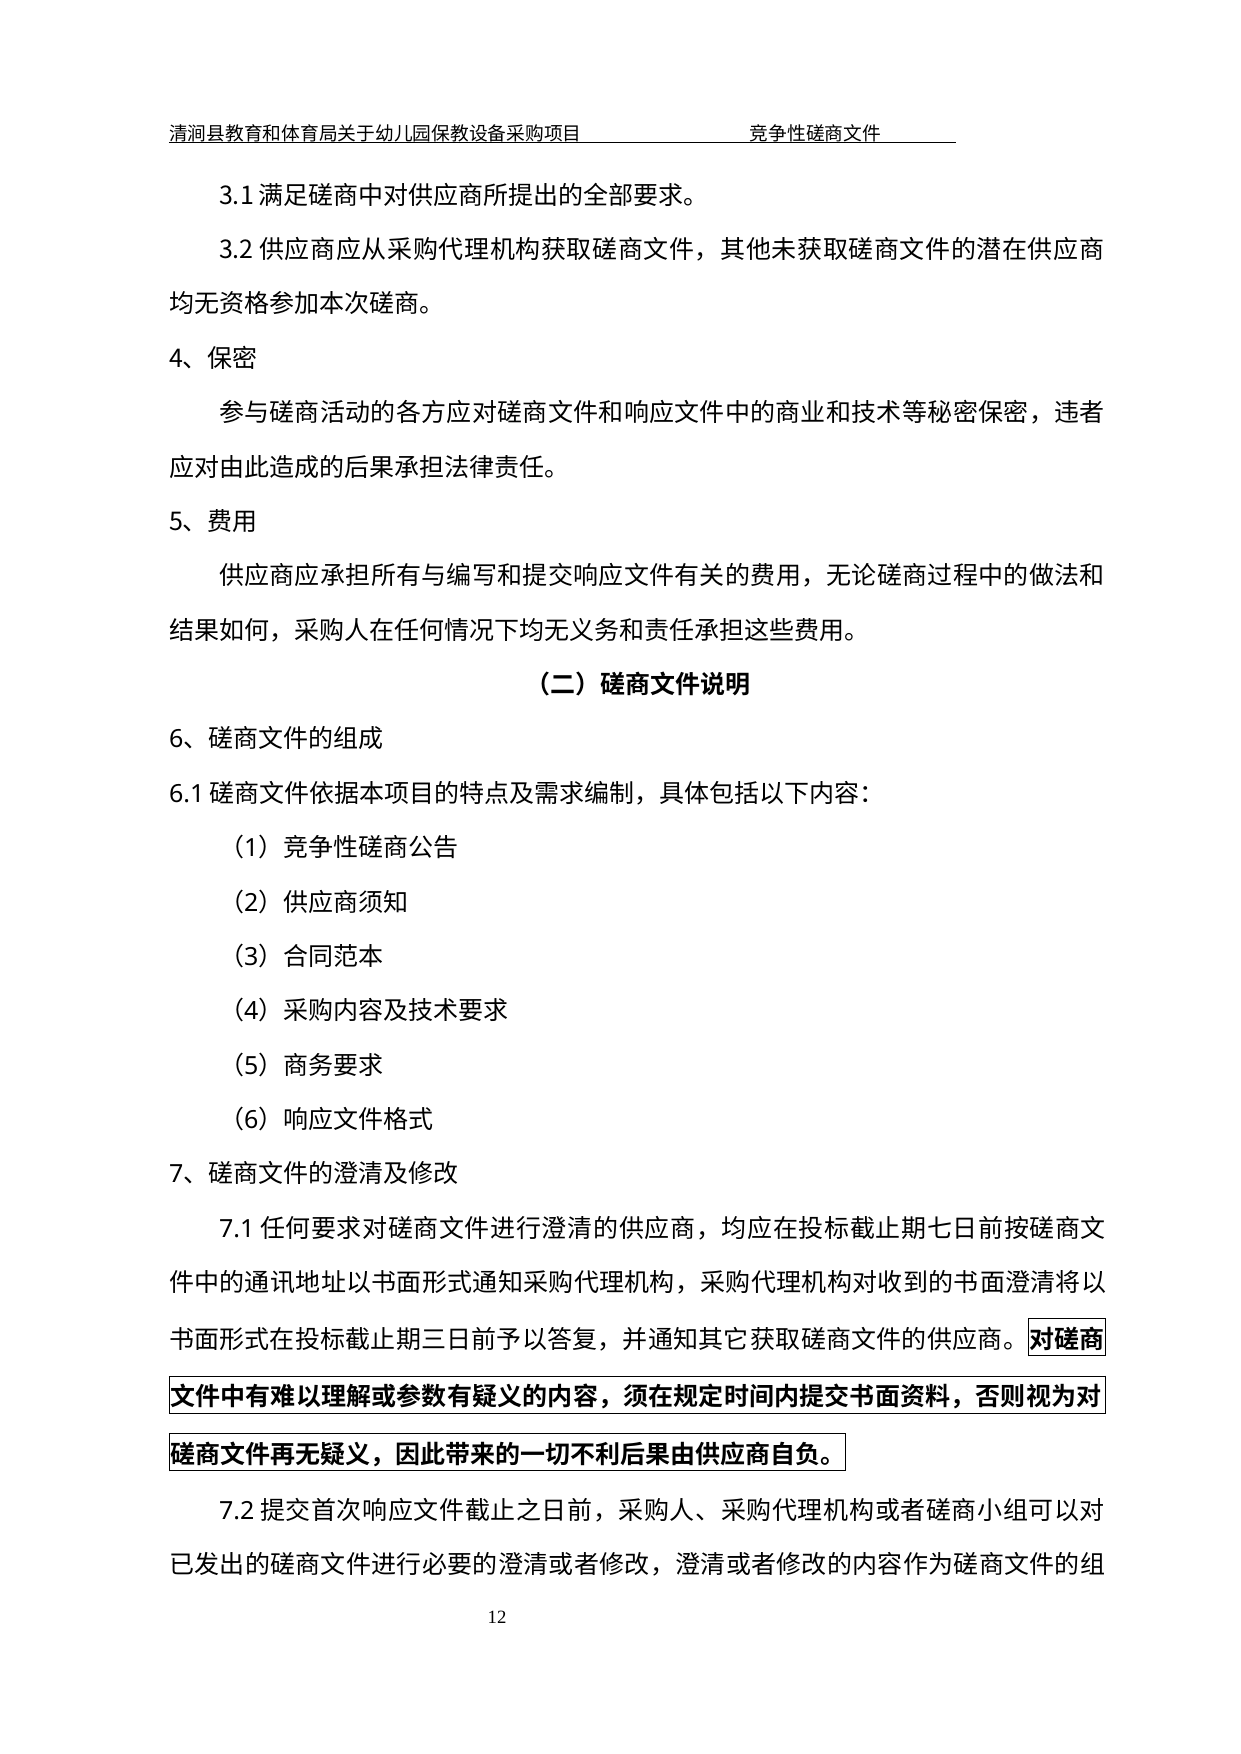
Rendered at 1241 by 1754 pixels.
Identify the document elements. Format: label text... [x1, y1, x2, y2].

text （5）商务要求 [169, 1045, 1106, 1081]
text （二）磋商文件说明 [169, 664, 1106, 701]
text （4）采购内容及技术要求 [169, 991, 1106, 1027]
text 5、费用 [169, 501, 1106, 538]
text （1）竞争性磋商公告 [169, 828, 1106, 864]
text 3.2供应商应从采购代理机构获取磋商文件，其他未获取磋商文件的潜在供应商均无资格参加本次磋商。 [169, 229, 1106, 320]
text （2）供应商须知 [169, 882, 1106, 918]
text 7.1任何要求对磋商文件进行澄清的供应商，均应在投标截止期七日前按磋商文件中的通讯地址以书面形式通知采购代理机构，采购代理机构对收到的书面澄清将以书面形式在投标截止期三日前予以答复，并通知其它获取磋商文件的供应商。对磋商文件中有难以理解或参数有疑义的内容，须在规定时间内提交书面资料，否则视为对磋商文件再无疑义，因此带来的一切不利后果由供应商自负。 [169, 1208, 1106, 1376]
text 6.1磋商文件依据本项目的特点及需求编制，具体包括以下内容： [169, 773, 1106, 809]
text （3）合同范本 [169, 936, 1106, 973]
text 4、保密 [169, 338, 1106, 374]
text （6）响应文件格式 [169, 1099, 1106, 1136]
text 7、磋商文件的澄清及修改 [169, 1154, 1106, 1190]
text 7.1任何要求对磋商文件进行澄清的供应商，均应在投标截止期七日前按磋商文件中的通讯地址以书面形式通知采购代理机构，采购代理机构对收到的书面澄清将以书面形式在投标截止期三日前予以答复，并通知其它获取磋商文件的供应商。对磋商文件中有难以理解或参数有疑义的内容，须在规定时间内提交书面资料，否则视为对磋商文件再无疑义，因此带来的一切不利后果由供应商自负。 [170, 1377, 1105, 1413]
text 7.1任何要求对磋商文件进行澄清的供应商，均应在投标截止期七日前按磋商文件中的通讯地址以书面形式通知采购代理机构，采购代理机构对收到的书面澄清将以书面形式在投标截止期三日前予以答复，并通知其它获取磋商文件的供应商。对磋商文件中有难以理解或参数有疑义的内容，须在规定时间内提交书面资料，否则视为对磋商文件再无疑义，因此带来的一切不利后果由供应商自负。 [169, 1414, 1106, 1471]
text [169, 1491, 1106, 1581]
text 供应商应承担所有与编写和提交响应文件有关的费用，无论磋商过程中的做法和结果如何，采购人在任何情况下均无义务和责任承担这些费用。 [169, 556, 1106, 646]
text 3.1满足磋商中对供应商所提出的全部要求。 [169, 175, 1106, 211]
text 参与磋商活动的各方应对磋商文件和响应文件中的商业和技术等秘密保密，违者应对由此造成的后果承担法律责任。 [169, 393, 1106, 483]
text 6、磋商文件的组成 [169, 719, 1106, 755]
